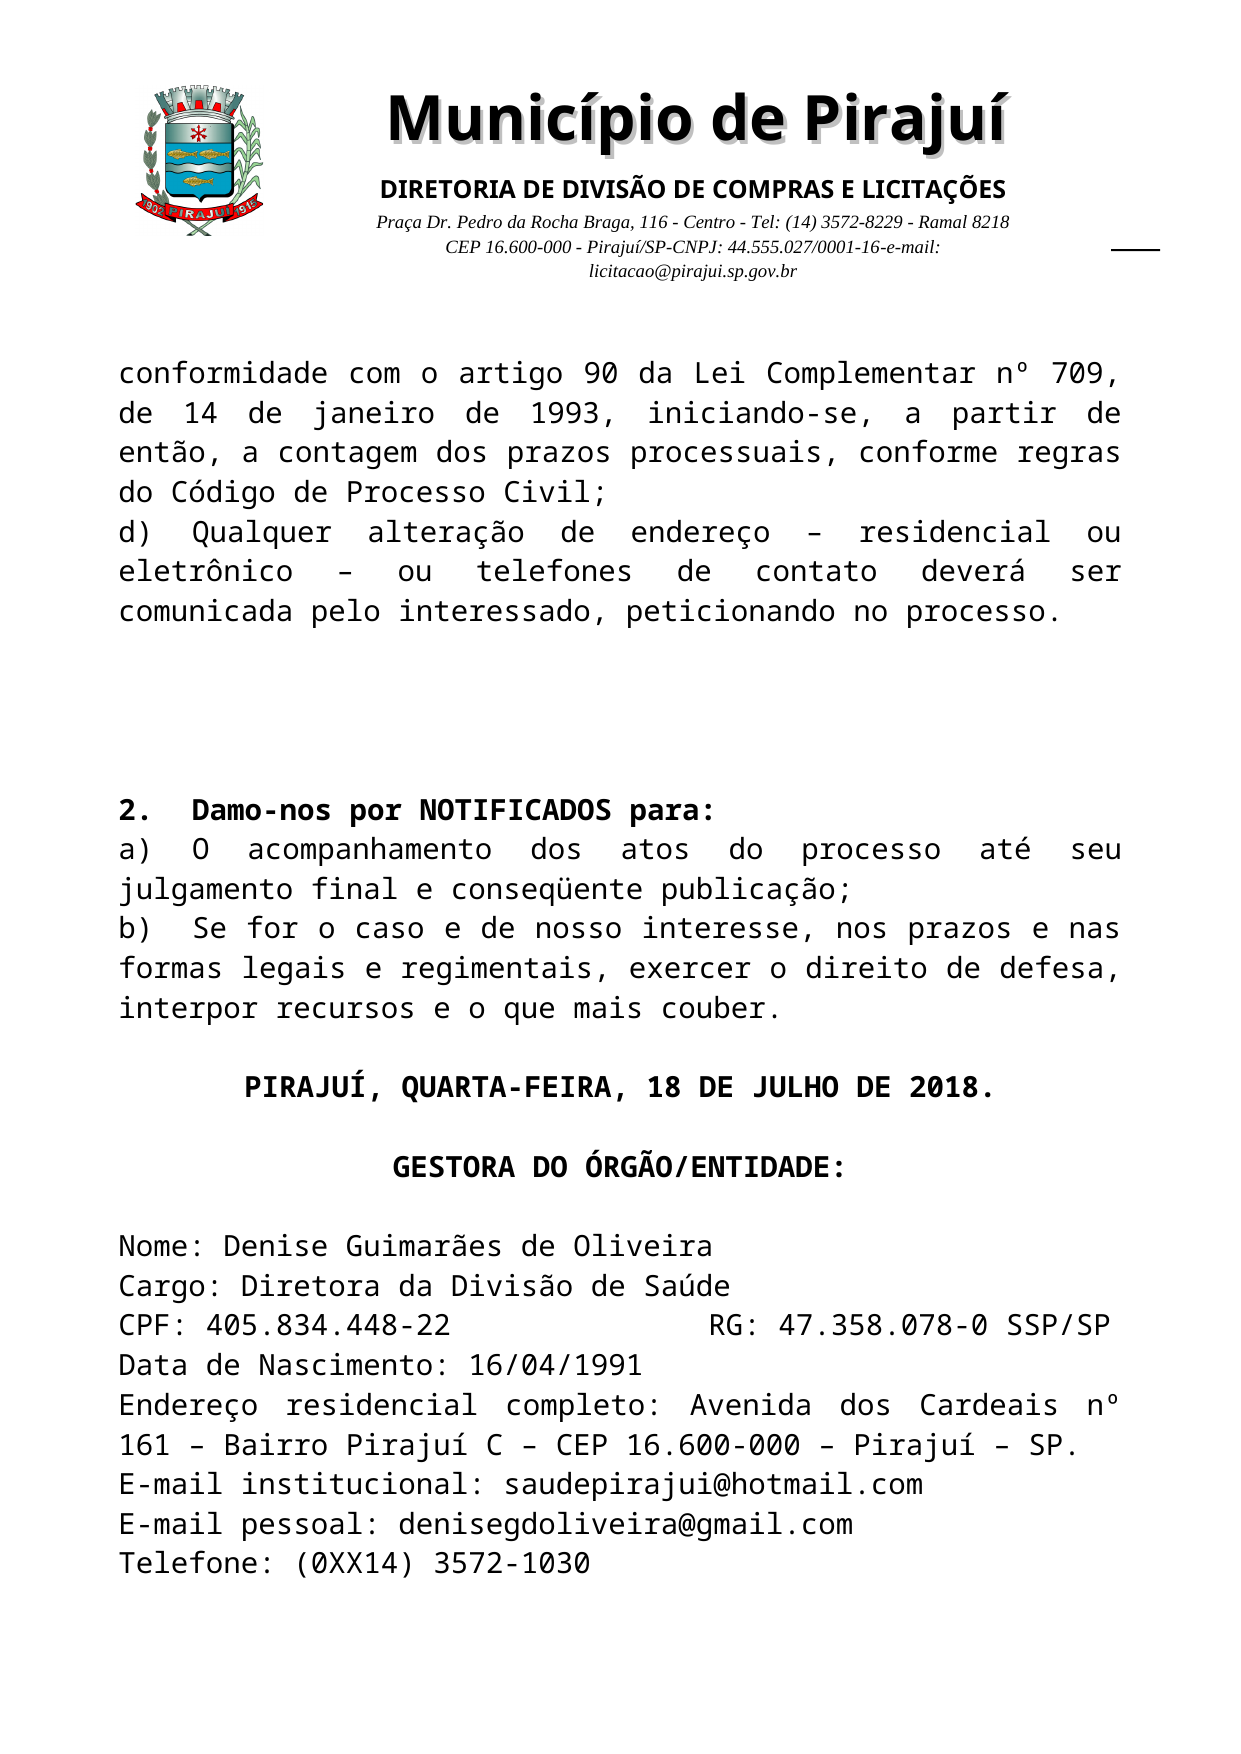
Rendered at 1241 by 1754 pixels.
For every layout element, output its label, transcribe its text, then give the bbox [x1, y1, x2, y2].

picture [135, 85, 264, 236]
text GESTORA DO ÓRGÃO/ENTIDADE: [118, 1146, 1122, 1186]
text PIRAJUÍ, QUARTA-FEIRA, 18 DE JULHO DE 2018. [118, 1067, 1122, 1106]
text 2. Damo-nos por NOTIFICADOS para: [118, 789, 1122, 828]
text a) O acompanhamento dos atos do processo até seu julgamento final e conseqüente publicação; [118, 828, 1122, 908]
text E-mail institucional: saudepirajui@hotmail.com [118, 1463, 1122, 1503]
text Nome: Denise Guimarães de Oliveira [118, 1225, 1122, 1265]
text b) Se for o caso e de nosso interesse, nos prazos e nas formas legais e regimentais, exercer o direito de defesa, interpor recursos e o que mais couber. [118, 908, 1122, 1027]
text d) Qualquer alteração de endereço – residencial ou eletrônico – ou telefones de contato deverá ser comunicada pelo interessado, peticionando no processo. [118, 511, 1122, 630]
text CPF: 405.834.448-22 RG: 47.358.078-0 SSP/SP [118, 1305, 1122, 1344]
text Endereço residencial completo: Avenida dos Cardeais nº 161 – Bairro Pirajuí C – CEP 16.600-000 – Pirajuí – SP. [118, 1384, 1122, 1463]
text E-mail pessoal: denisegdoliveira@gmail.com [118, 1503, 1122, 1543]
text Data de Nascimento: 16/04/1991 [118, 1344, 1122, 1384]
text Cargo: Diretora da Divisão de Saúde [118, 1265, 1122, 1305]
text Telefone: (0XX14) 3572-1030 [118, 1543, 1122, 1582]
